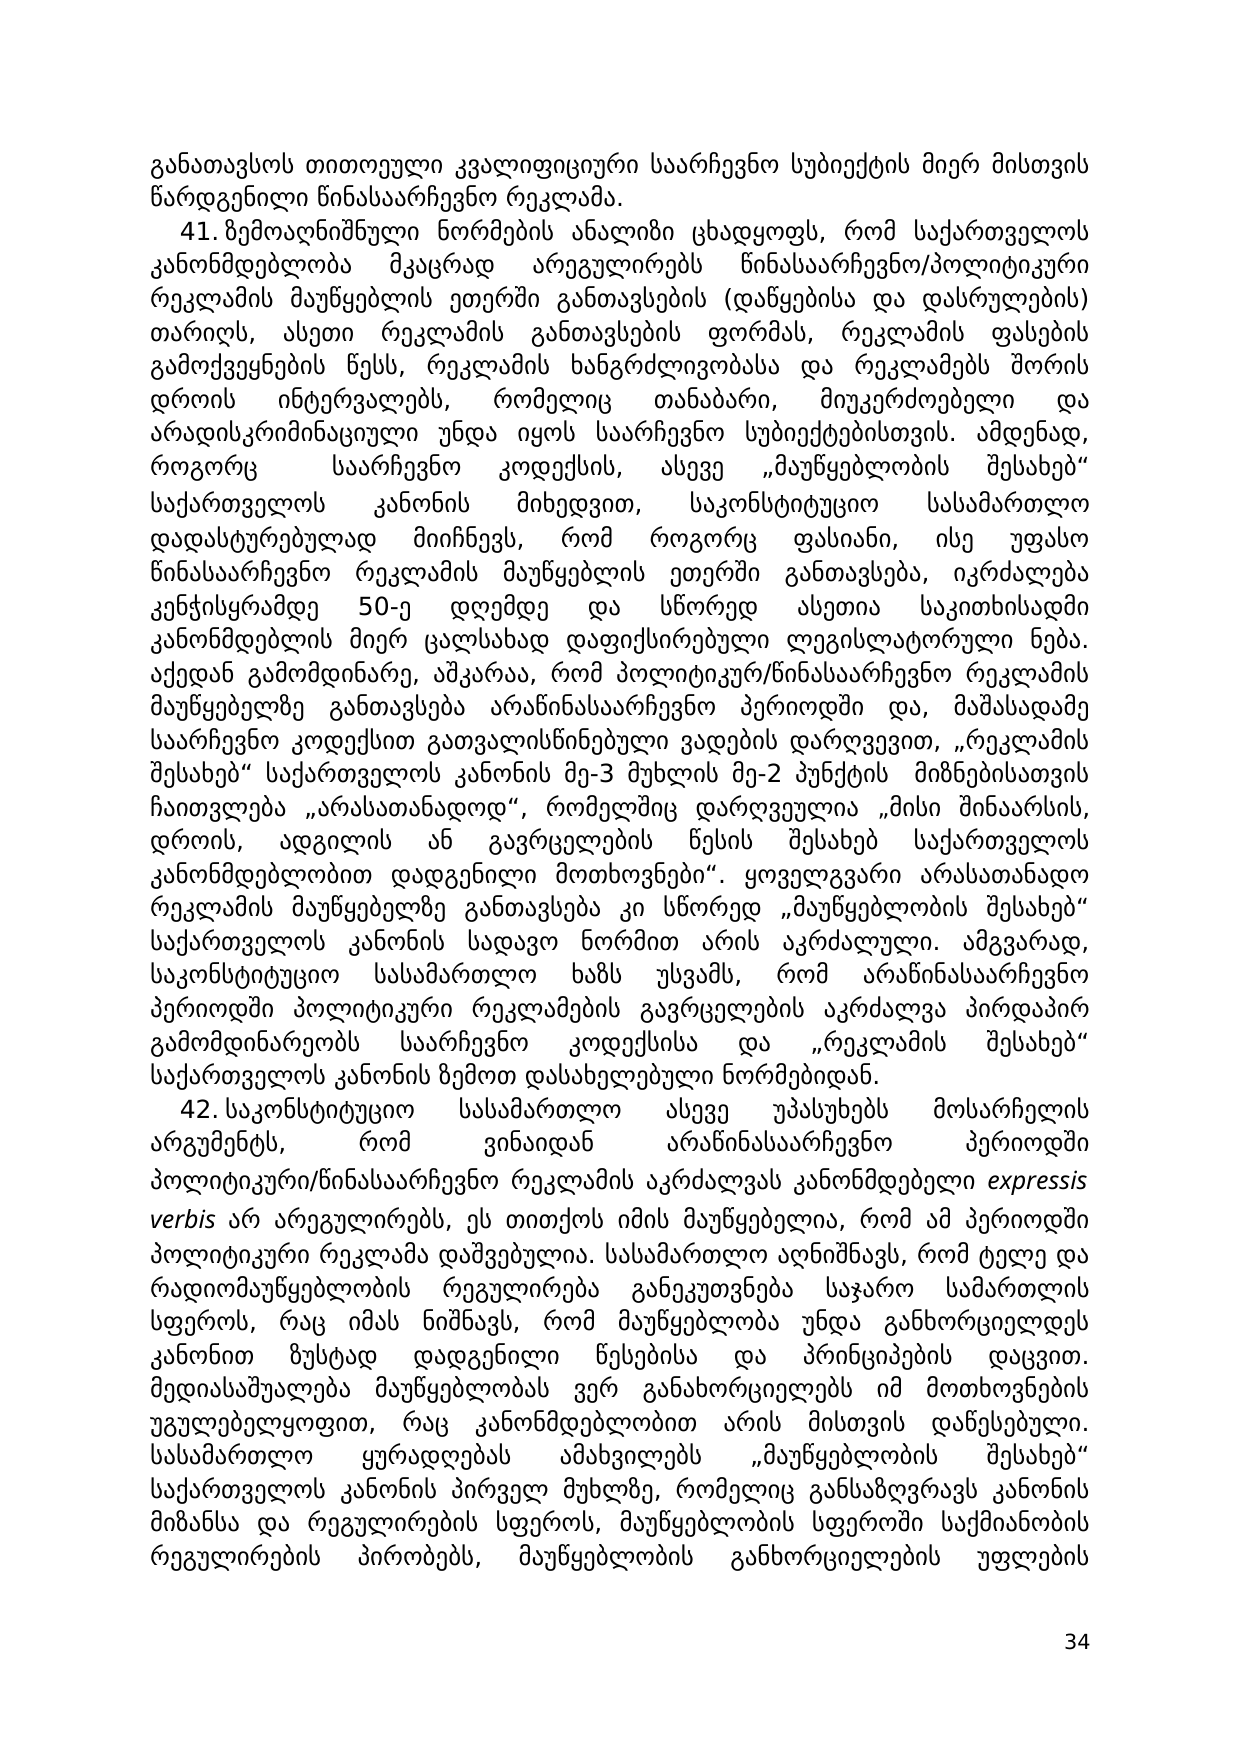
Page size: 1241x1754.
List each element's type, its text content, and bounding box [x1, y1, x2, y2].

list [150, 1095, 1090, 1571]
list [150, 150, 1090, 213]
list ზემოაღნიშნული ნორმების ანალიზი ცხადყოფს, რომ საქართველოს კანონმდებლობა მკაცრად არეგულირებს წინასაარჩევნო/პოლიტიკური რეკლამის მაუწყებლის ეთერში განთავსების (დაწყებისა და დასრულების) თარიღს, ასეთი რეკლამის განთავსების ფორმას, რეკლამის ფასების გამოქვეყნების წესს, რეკლამის ხანგრძლივობასა და რეკლამებს შორის დროის ინტერვალებს, რომელიც თანაბარი, მიუკერძოებელი და არადისკრიმინაციული უნდა იყოს საარჩევნო სუბიექტებისთვის. ამდენად, როგორც საარჩევნო კოდექსის, ასევე „მაუწყებლობის შესახებ“ საქართველოს კანონის მიხედვით, საკონსტიტუციო სასამართლო დადასტურებულად მიიჩნევს, რომ როგორც ფასიანი, ისე უფასო წინასაარჩევნო რეკლამის მაუწყებლის ეთერში განთავსება, იკრძალება კენჭისყრამდე 50-ე დღემდე და სწორედ ასეთია საკითხისადმი კანონმდებლის მიერ ცალსახად დაფიქსირებული ლეგისლატორული ნება. აქედან გამომდინარე, აშკარაა, რომ პოლიტიკურ/წინასაარჩევნო რეკლამის მაუწყებელზე განთავსება არაწინასაარჩევნო პერიოდში და, მაშასადამე საარჩევნო კოდექსით გათვალისწინებული ვადების დარღვევით, „რეკლამის შესახებ“ საქართველოს კანონის მე-3 მუხლის მე-2 პუნქტის მიზნებისათვის ჩაითვლება „არასათანადოდ“, რომელშიც დარღვეულია „მისი შინაარსის, დროის, ადგილის ან გავრცელების წესის შესახებ საქართველოს კანონმდებლობით დადგენილი მოთხოვნები“. ყოველგვარი არასათანადო რეკლამის მაუწყებელზე განთავსება კი სწორედ „მაუწყებლობის შესახებ“ საქართველოს კანონის სადავო ნორმით არის აკრძალული. ამგვარად, საკონსტიტუციო სასამართლო ხაზს უსვამს, რომ არაწინასაარჩევნო პერიოდში პოლიტიკური რეკლამების გავრცელების აკრძალვა პირდაპირ გამომდინარეობს საარჩევნო კოდექსისა და „რეკლამის შესახებ“ საქართველოს კანონის ზემოთ დასახელებული ნორმებიდან. [150, 217, 1090, 1090]
